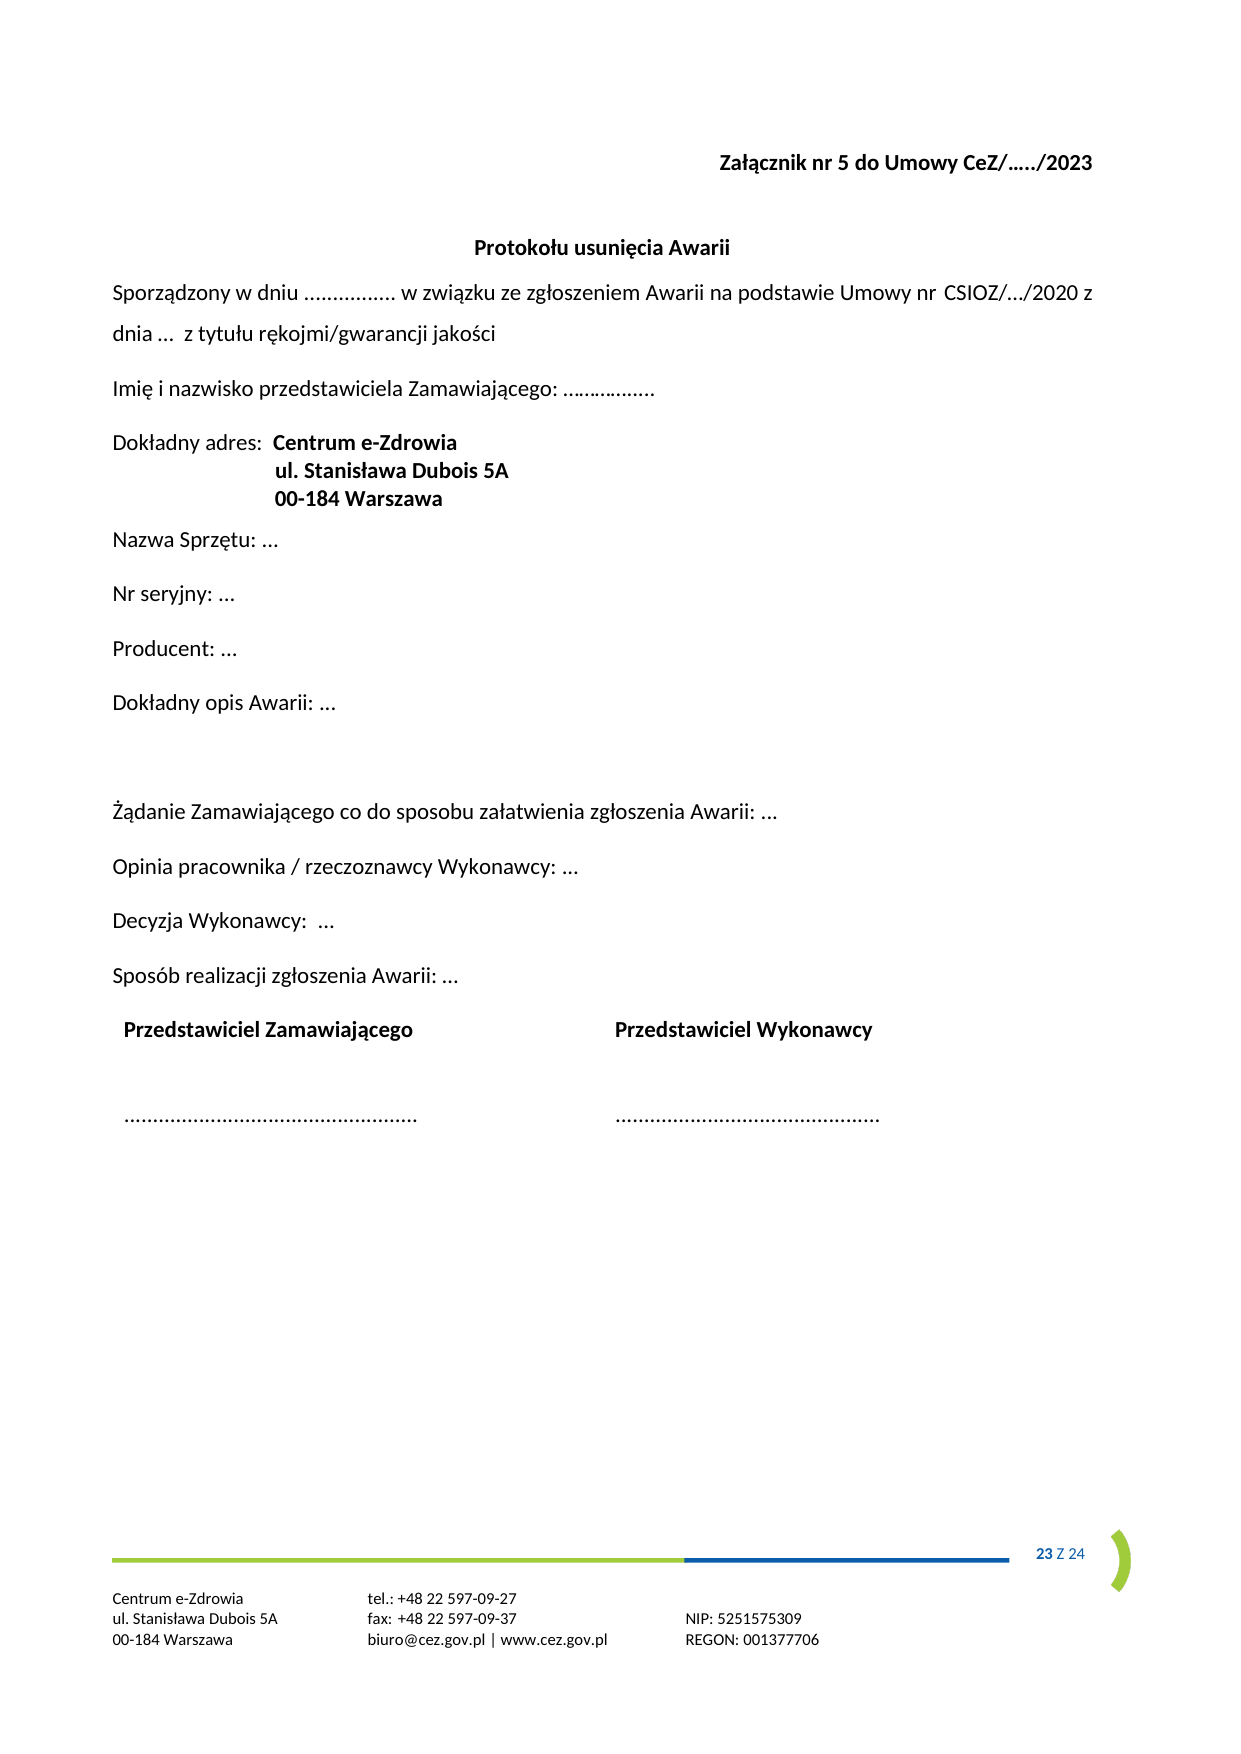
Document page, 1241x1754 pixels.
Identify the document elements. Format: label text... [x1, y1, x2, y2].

text 00-184 Warszawa [274, 484, 1092, 513]
text Opinia pracownika / rzeczoznawcy Wykonawcy: ... [112, 852, 1092, 880]
text Protokołu usunięcia Awarii [112, 233, 1092, 261]
text Sporządzony w dniu ................ w związku ze zgłoszeniem Awarii na podstawie Umowy nr CSIOZ/…/2020 z dnia … z tytułu rękojmi/gwarancji jakości [112, 278, 1092, 348]
text ul. Stanisława Dubois 5A [275, 457, 1092, 484]
table_cell .............................................. [604, 1058, 1092, 1142]
text Sposób realizacji zgłoszenia Awarii: … [112, 961, 1092, 989]
text Decyzja Wykonawcy: ... [112, 906, 1092, 934]
text Dokładny adres: Centrum e-Zdrowia [112, 428, 1092, 457]
text Nr seryjny: ... [112, 579, 1092, 608]
text Dokładny opis Awarii: ... [112, 688, 1092, 717]
text Załącznik nr 5 do Umowy CeZ/…../2023 [112, 148, 1092, 176]
table_cell ................................................... [112, 1058, 603, 1142]
text Imię i nazwisko przedstawiciela Zamawiającego: …………..... [112, 374, 1092, 402]
picture [1110, 1529, 1131, 1592]
text Producent: ... [112, 634, 1092, 662]
text Żądanie Zamawiającego co do sposobu załatwienia zgłoszenia Awarii: ... [112, 797, 1092, 826]
text Nazwa Sprzętu: ... [112, 525, 1092, 553]
table_header Przedstawiciel Wykonawcy [604, 1015, 1092, 1057]
table_header Przedstawiciel Zamawiającego [112, 1015, 603, 1057]
